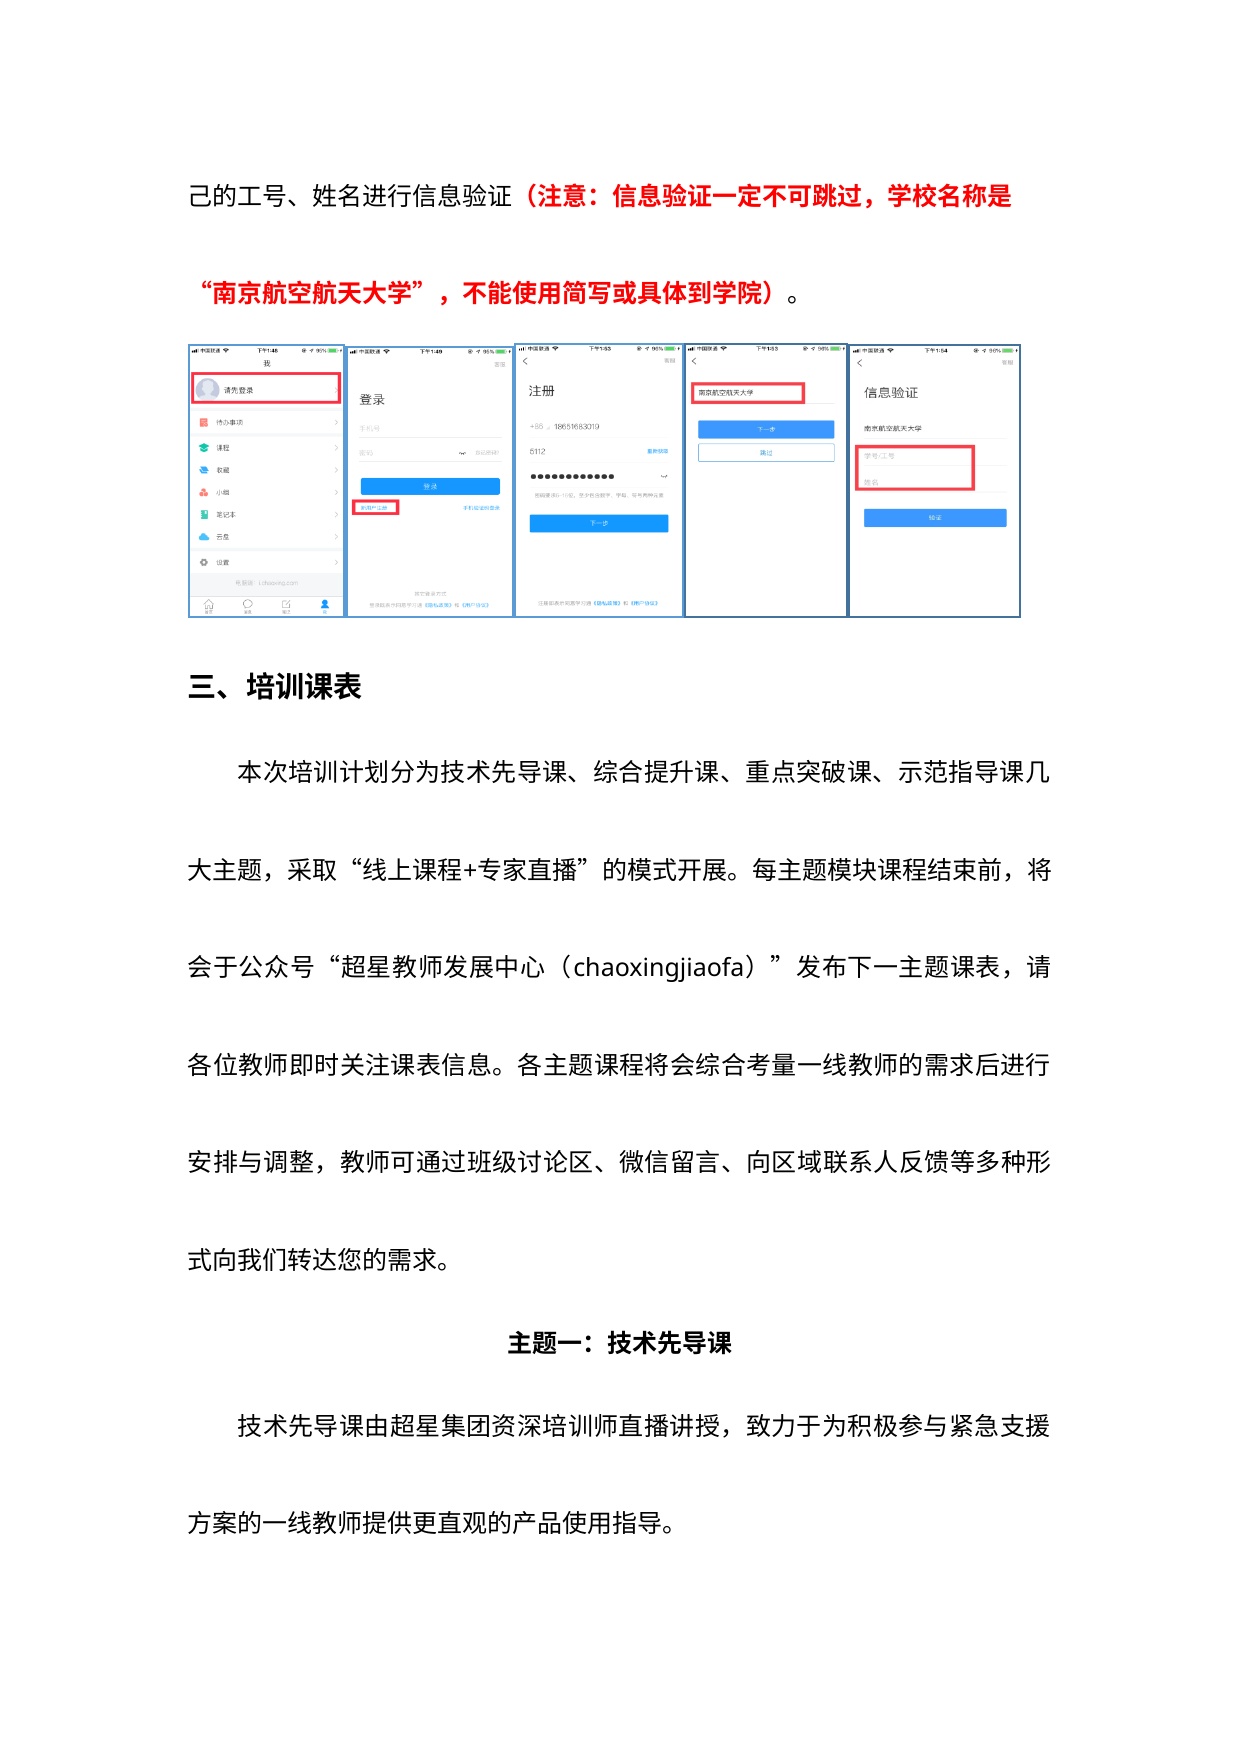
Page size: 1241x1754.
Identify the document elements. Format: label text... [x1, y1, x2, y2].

picture [850, 346, 1019, 616]
text 三、培训课表 [187, 652, 1053, 717]
picture [686, 345, 846, 616]
text 主题一：技术先导课 [187, 1309, 1053, 1374]
text 本次培训计划分为技术先导课、综合提升课、重点突破课、示范指导课几大主题，采取“线上课程+专家直播”的模式开展。每主题模块课程结束前，将会于公众号“超星教师发展中心（chaoxingjiaofa）”发布下一主题课表，请各位教师即时关注课表信息。各主题课程将会综合考量一线教师的需求后进行安排与调整，教师可通过班级讨论区、微信留言、向区域联系人反馈等多种形式向我们转达您的需求。 [187, 738, 1053, 1291]
picture [190, 346, 343, 616]
text 技术先导课由超星集团资深培训师直播讲授，致力于为积极参与紧急支援方案的一线教师提供更直观的产品使用指导。 [187, 1392, 1053, 1554]
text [187, 162, 1053, 324]
picture [516, 345, 682, 616]
picture [348, 348, 512, 616]
